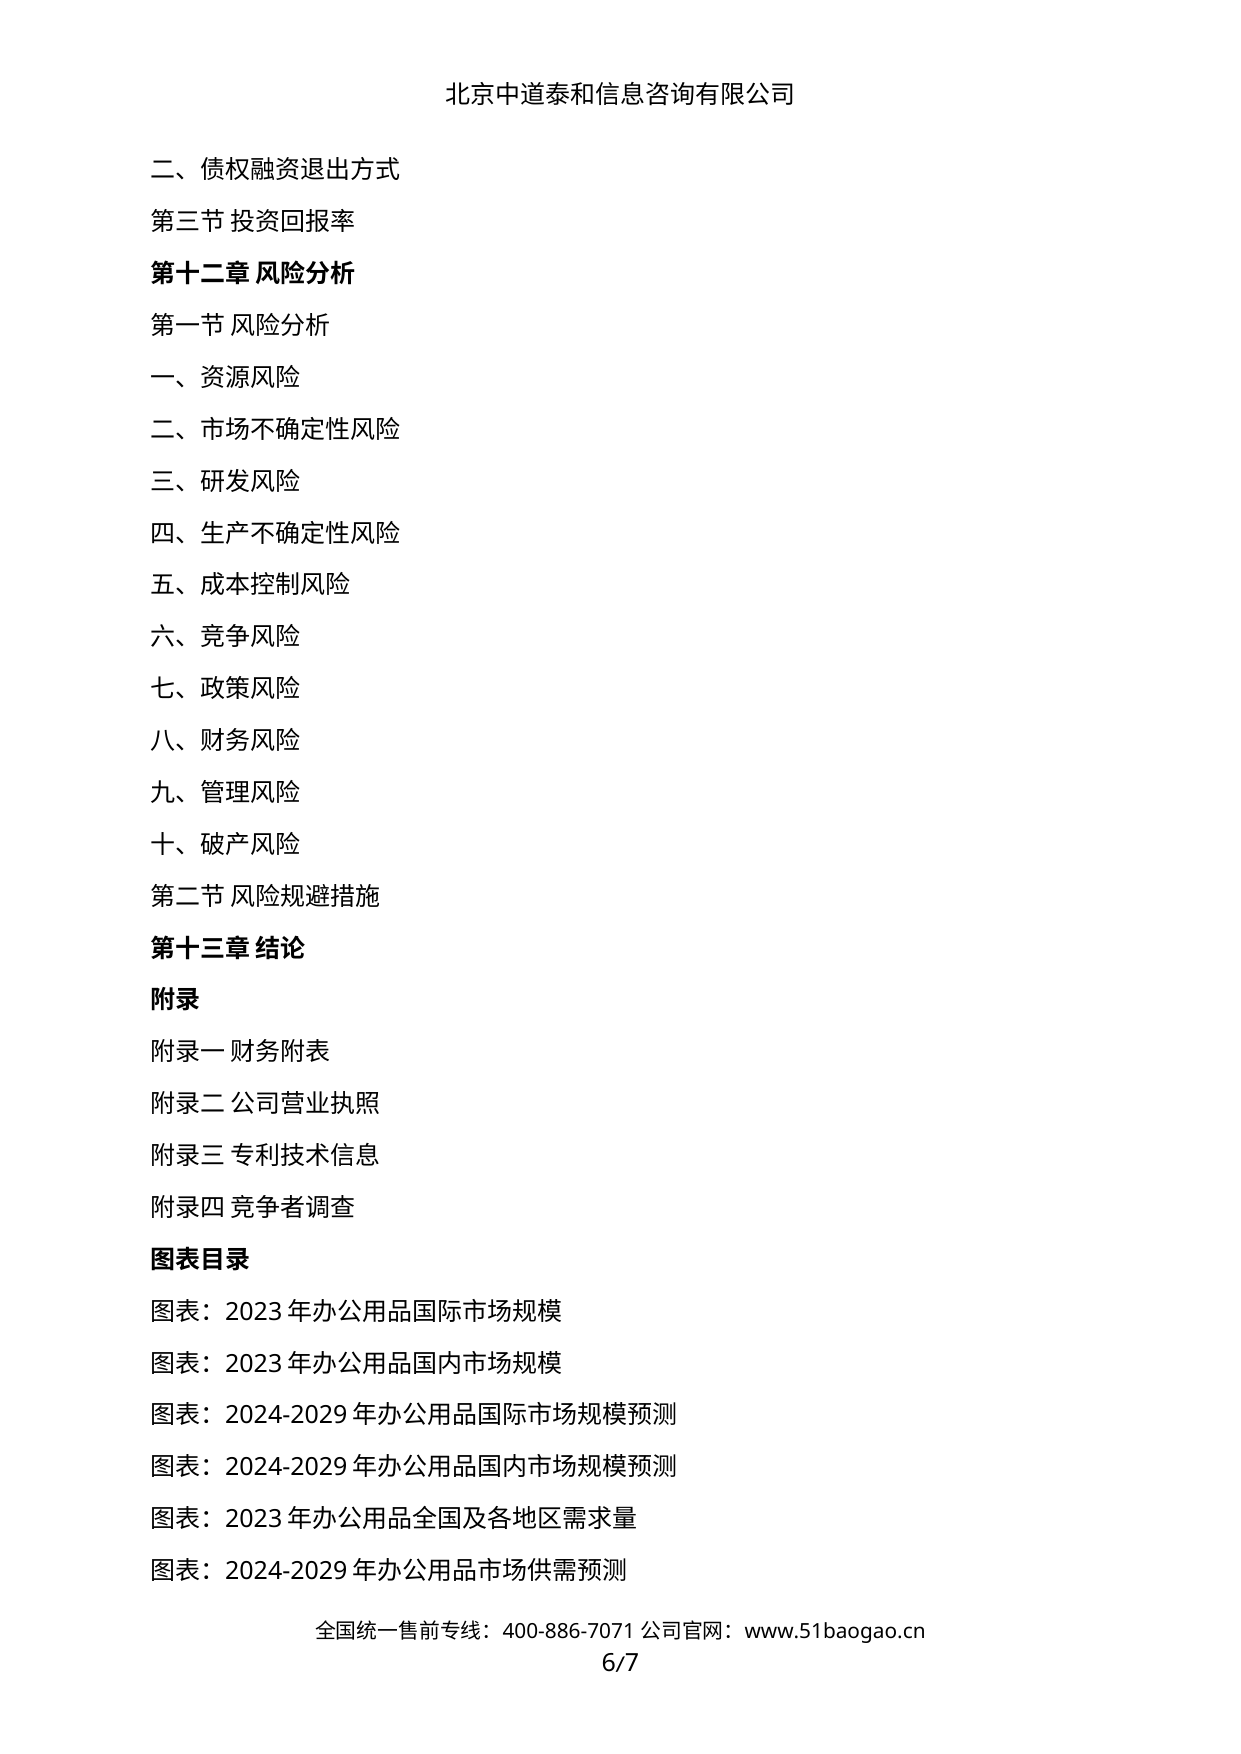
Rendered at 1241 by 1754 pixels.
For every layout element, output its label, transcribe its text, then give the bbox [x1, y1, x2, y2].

text 附录四 竞争者调查 [150, 1187, 1090, 1224]
text 六、竞争风险 [150, 617, 1090, 653]
text 第二节 风险规避措施 [150, 876, 1090, 912]
text 第十二章 风险分析 [150, 254, 1090, 290]
text 七、政策风险 [150, 669, 1090, 705]
text 三、研发风险 [150, 461, 1090, 497]
text 四、生产不确定性风险 [150, 513, 1090, 549]
text 五、成本控制风险 [150, 565, 1090, 601]
text 附录 [150, 980, 1090, 1016]
text 图表：2023年办公用品全国及各地区需求量 [150, 1499, 1090, 1535]
text 图表：2024-2029年办公用品国内市场规模预测 [150, 1447, 1090, 1483]
text 八、财务风险 [150, 721, 1090, 757]
text 第十三章 结论 [150, 928, 1090, 964]
text 图表：2024-2029年办公用品市场供需预测 [150, 1551, 1090, 1587]
text 附录三 专利技术信息 [150, 1136, 1090, 1172]
text 图表目录 [150, 1239, 1090, 1276]
text 二、市场不确定性风险 [150, 409, 1090, 446]
text 第三节 投资回报率 [150, 202, 1090, 238]
text 十、破产风险 [150, 824, 1090, 861]
text 附录二 公司营业执照 [150, 1084, 1090, 1120]
text 第一节 风险分析 [150, 306, 1090, 342]
text 一、资源风险 [150, 357, 1090, 394]
text 图表：2023年办公用品国内市场规模 [150, 1343, 1090, 1379]
text 九、管理风险 [150, 772, 1090, 809]
text 二、债权融资退出方式 [150, 150, 1090, 186]
text 图表：2024-2029年办公用品国际市场规模预测 [150, 1395, 1090, 1431]
text 附录一 财务附表 [150, 1032, 1090, 1068]
text 图表：2023年办公用品国际市场规模 [150, 1291, 1090, 1327]
